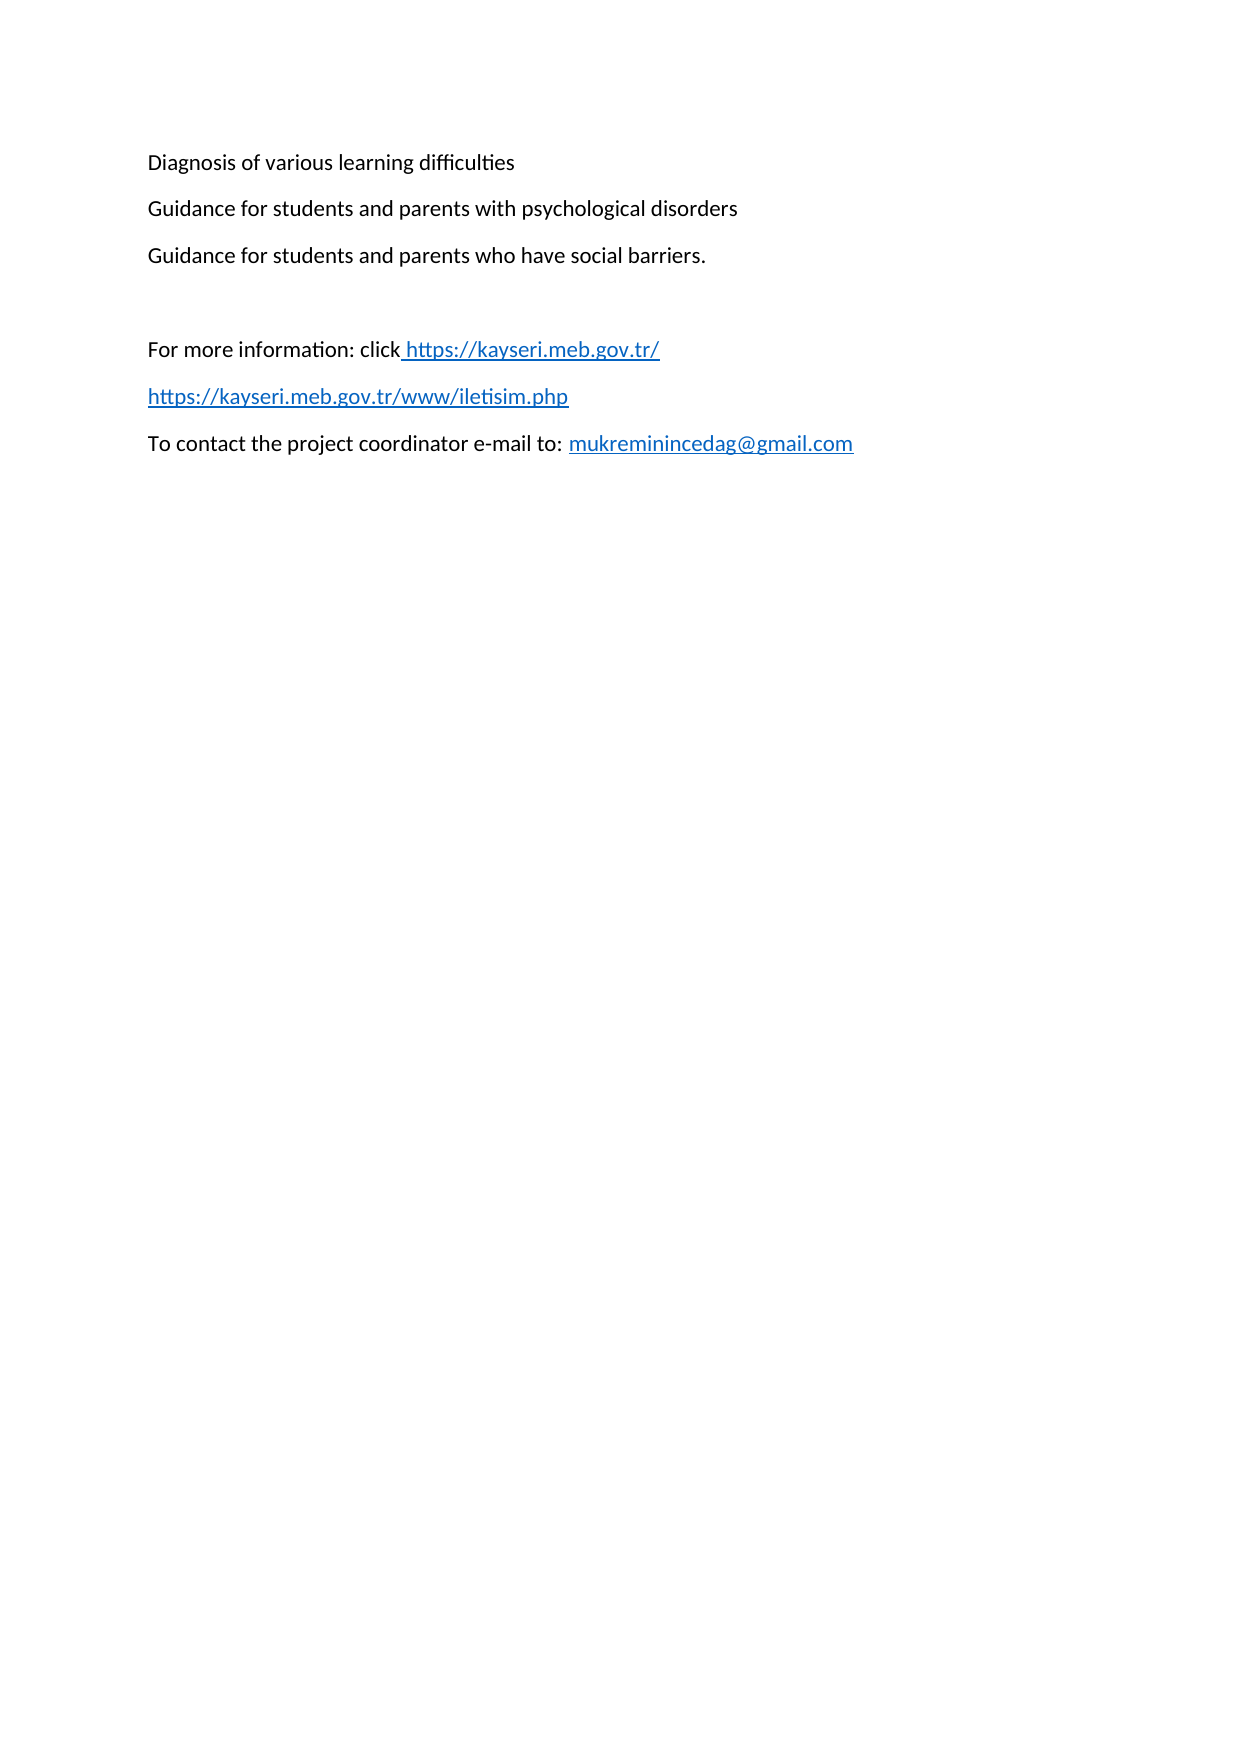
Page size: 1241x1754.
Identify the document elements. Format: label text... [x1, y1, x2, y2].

text To contact the project coordinator e-mail to: mukreminincedag@gmail.com [148, 429, 1093, 457]
text Guidance for students and parents who have social barriers. [148, 241, 1093, 269]
text Guidance for students and parents with psychological disorders [148, 194, 1093, 222]
text https://kayseri.meb.gov.tr/www/iletisim.php [148, 382, 1093, 410]
text Diagnosis of various learning difficulties [148, 148, 1093, 176]
text For more information: click https://kayseri.meb.gov.tr/ [148, 335, 1093, 363]
